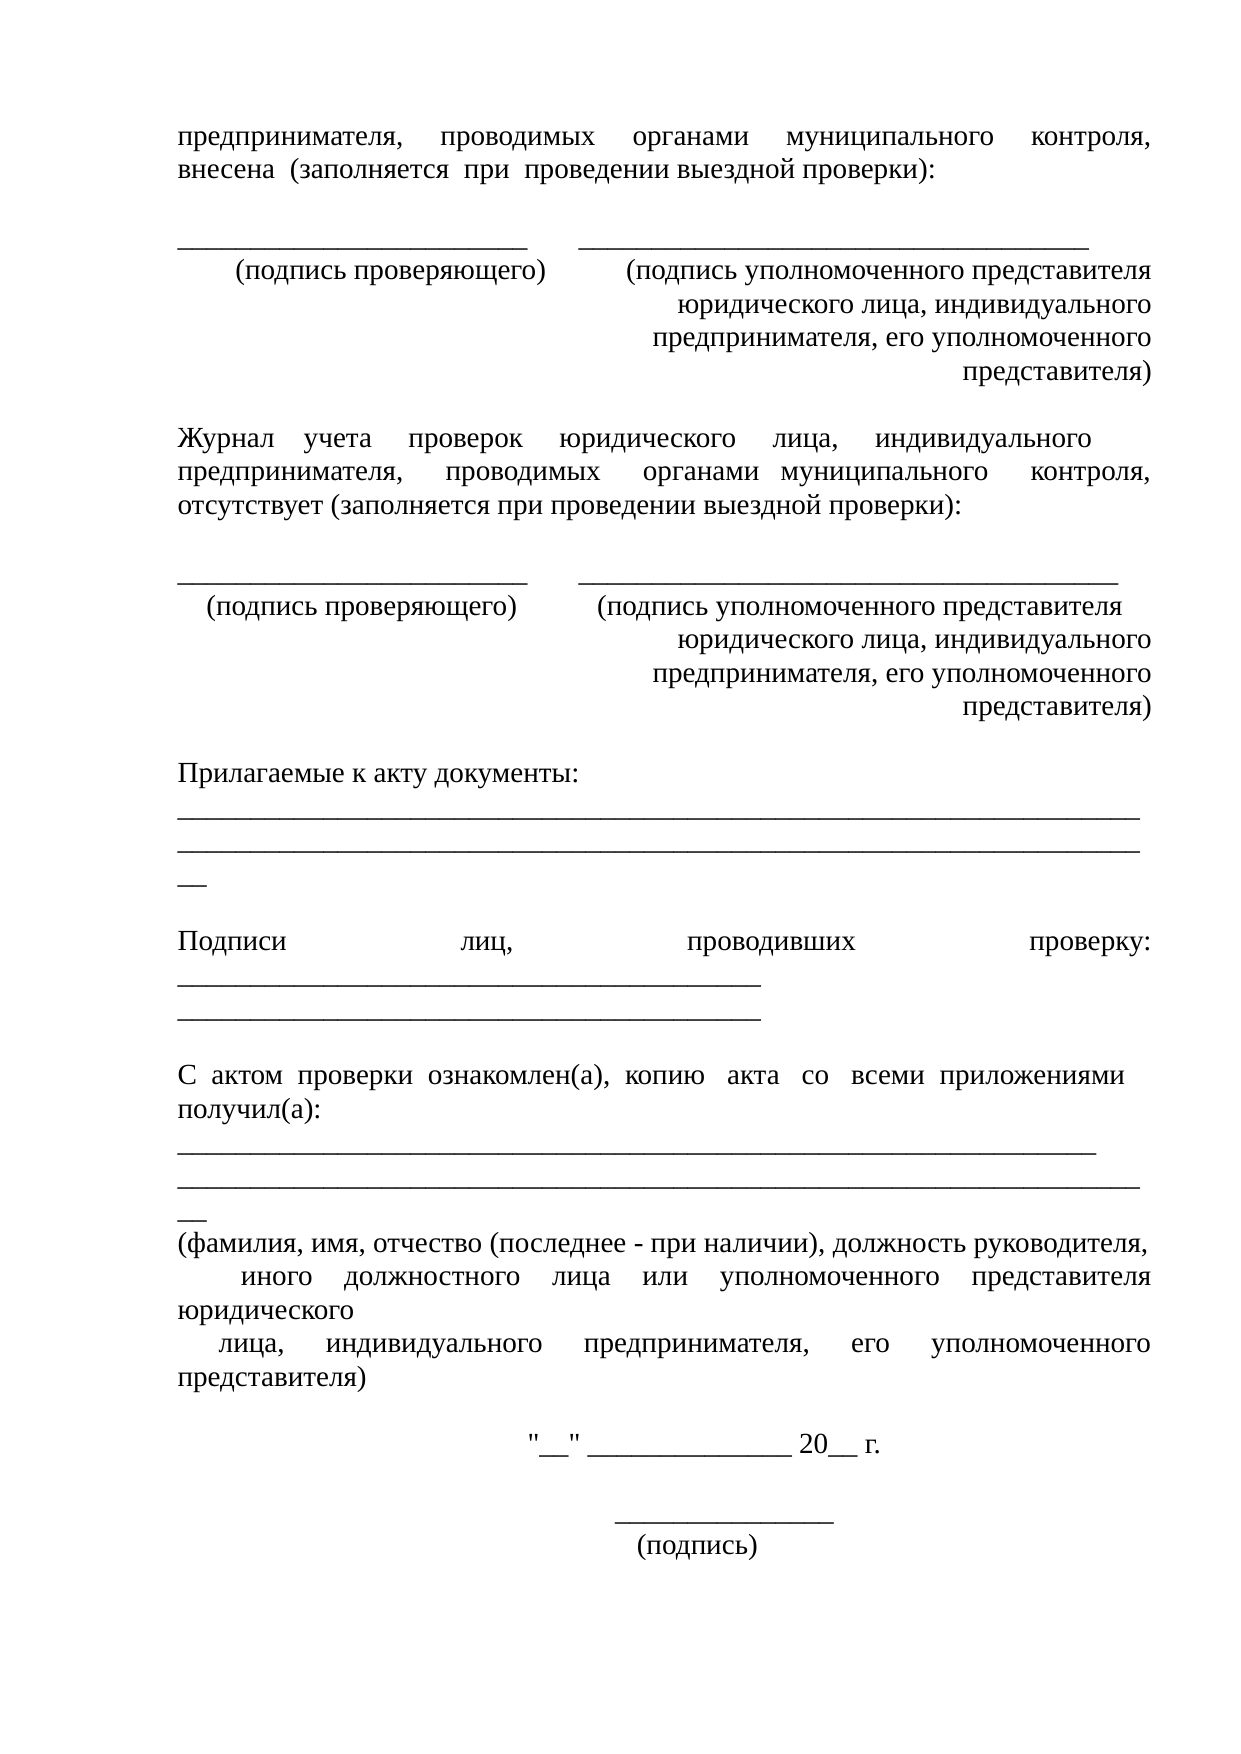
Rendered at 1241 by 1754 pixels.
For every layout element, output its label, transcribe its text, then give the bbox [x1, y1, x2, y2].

text предпринимателя, проводимых органами муниципального контроля, внесена (заполняется при проведении выездной проверки): [177, 118, 1152, 185]
text (подпись проверяющего) (подпись уполномоченного представителя [177, 252, 1152, 286]
text (фамилия, имя, отчество (последнее - при наличии), должность руководителя, [177, 1225, 1152, 1258]
text иного должностного лица или уполномоченного представителя юридического [177, 1258, 1152, 1326]
text юридического лица, индивидуального [177, 621, 1152, 655]
text Подписи лиц, проводивших проверку: ________________________________________ ________________________________________ [177, 923, 1152, 1024]
text юридического лица, индивидуального предпринимателя, его уполномоченного представителя) [177, 286, 1152, 386]
text ________________________ _____________________________________ [177, 554, 1152, 588]
text предпринимателя, проводимых органами муниципального контроля, отсутствует (заполняется при проведении выездной проверки): [177, 453, 1152, 521]
text ____________________________________________________________________ [177, 822, 1152, 889]
text ____________________________________________________________________ [177, 1158, 1152, 1225]
text __________________________________________________________________ [177, 789, 1152, 822]
text Прилагаемые к акту документы: [177, 755, 1152, 789]
text лица, индивидуального предпринимателя, его уполномоченного представителя) [177, 1326, 1152, 1393]
text получил(а): _______________________________________________________________ [177, 1091, 1152, 1158]
text представителя) [177, 688, 1152, 722]
text (подпись) [177, 1527, 1152, 1560]
text _______________ [177, 1493, 1152, 1527]
text "__" ______________ 20__ г. [177, 1426, 1152, 1460]
text С актом проверки ознакомлен(а), копию акта со всеми приложениями [177, 1057, 1152, 1091]
text предпринимателя, его уполномоченного [177, 655, 1152, 688]
text Журнал учета проверок юридического лица, индивидуального [177, 420, 1152, 453]
text (подпись проверяющего) (подпись уполномоченного представителя [177, 588, 1152, 621]
text ________________________ ___________________________________ [177, 219, 1152, 252]
